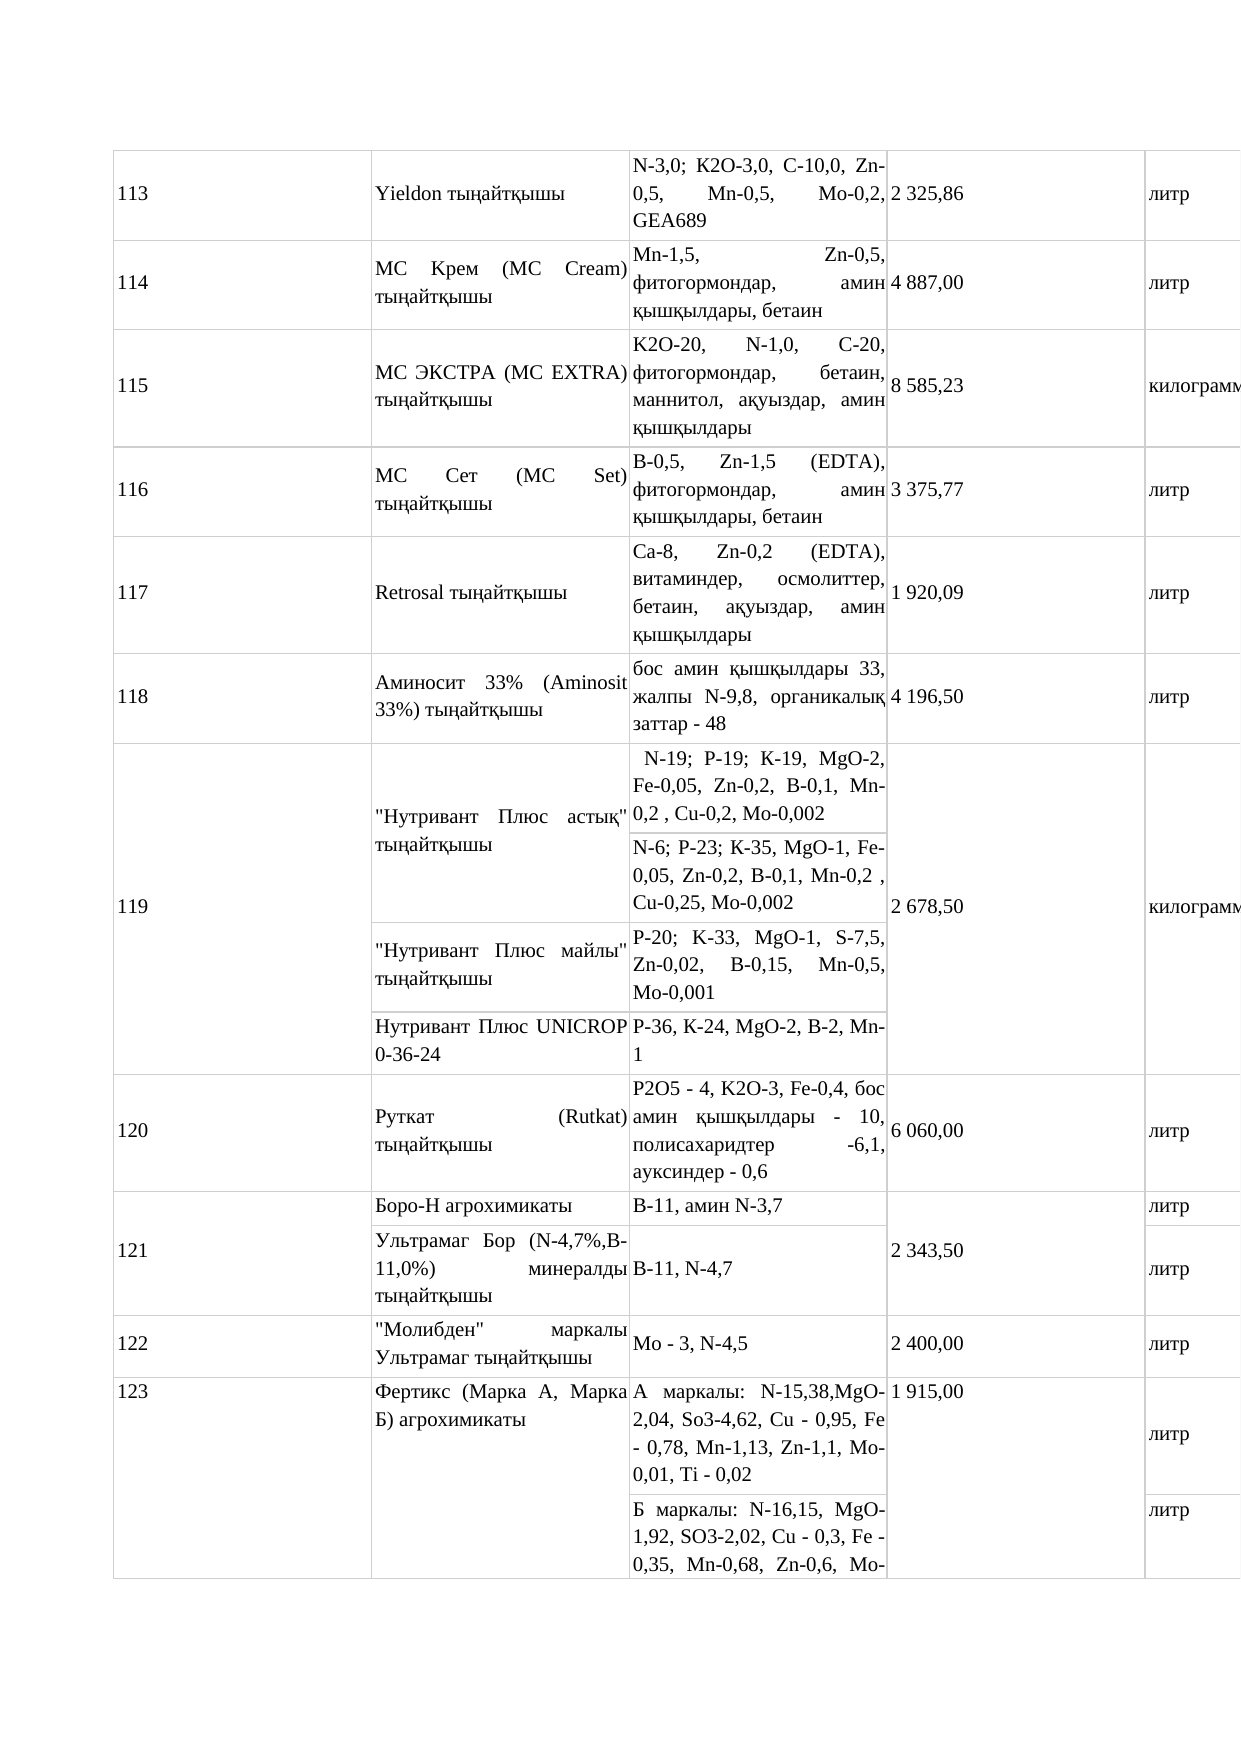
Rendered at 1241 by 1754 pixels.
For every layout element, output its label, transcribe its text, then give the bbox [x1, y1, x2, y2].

table_cell 2 325,86 [888, 151, 1144, 239]
table_cell литр [1146, 241, 1240, 329]
table_cell Mn-1,5, Zn-0,5, фитогормондар, амин қышқылдары, бетаин [630, 241, 886, 329]
table_cell Ультрамаг Бор (N-4,7%,В-11,0%) минералды тыңайтқышы [372, 1226, 629, 1314]
table_cell литр [1146, 537, 1240, 653]
table_cell 2 343,50 [888, 1192, 1144, 1314]
table_cell P-20; K-33, MgO-1, S-7,5, Zn-0,02, B-0,15, Mn-0,5, Mo-0,001 [630, 923, 886, 1011]
table_cell "Нутривант Плюс астық" тыңайтқышы [372, 744, 629, 922]
table_cell 4 887,00 [888, 241, 1144, 329]
table_cell 115 [114, 330, 371, 446]
table_cell 2 400,00 [888, 1316, 1144, 1377]
table_cell 114 [114, 241, 371, 329]
table_cell Ca-8, Zn-0,2 (EDTA), витаминдер, осмолиттер, бетаин, ақуыздар, амин қышқылдары [630, 537, 886, 653]
table_cell МС ЭКСТРА (MC EXTRA) тыңайтқышы [372, 330, 629, 446]
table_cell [630, 1495, 886, 1577]
table_cell 8 585,23 [888, 330, 1144, 446]
table_cell 6 060,00 [888, 1075, 1144, 1191]
table_cell литр [1146, 1378, 1240, 1494]
table_cell МС Kрем (МС Cream) тыңайтқышы [372, 241, 629, 329]
table_cell 118 [114, 654, 371, 743]
table_cell 2 678,50 [888, 744, 1144, 1073]
table_cell литр [1146, 1495, 1240, 1577]
table_cell бос амин қышқылдары 33, жалпы N-9,8, органикалық заттар - 48 [630, 654, 886, 743]
table_cell Yieldon тыңайтқышы [372, 151, 629, 239]
table_cell "Молибден" маркалы Ультрамаг тыңайтқышы [372, 1316, 629, 1377]
table_cell 113 [114, 151, 371, 239]
table_cell 119 [114, 744, 371, 1073]
table_cell килограмм [1146, 330, 1240, 446]
table_cell Retrosal тыңайтқышы [372, 537, 629, 653]
table_cell литр [1146, 1226, 1240, 1314]
table_cell 116 [114, 448, 371, 536]
table_cell литр [1146, 1192, 1240, 1225]
table_cell 1 920,09 [888, 537, 1144, 653]
table_cell Боро-Н агрохимикаты [372, 1192, 629, 1225]
table_cell 117 [114, 537, 371, 653]
table_cell 4 196,50 [888, 654, 1144, 743]
table_cell Mo - 3, N-4,5 [630, 1316, 886, 1377]
table_cell 3 375,77 [888, 448, 1144, 536]
table_cell 1 915,00 [888, 1378, 1144, 1577]
table_cell Аминосит 33% (Aminosit 33%) тыңайтқышы [372, 654, 629, 743]
table_cell 122 [114, 1316, 371, 1377]
table_cell B-11, N-4,7 [630, 1226, 886, 1314]
table_cell А маркалы: N-15,38,MgO-2,04, So3-4,62, Cu - 0,95, Fe - 0,78, Mn-1,13, Zn-1,1, Mo-0,01, Ti - 0,02 [630, 1378, 886, 1494]
table_cell Руткат (Rutkat) тыңайтқышы [372, 1075, 629, 1191]
table_cell 121 [114, 1192, 371, 1314]
table_cell килограмм [1146, 744, 1240, 1073]
table_cell Нутривант Плюс UNICROP 0-36-24 [372, 1013, 629, 1073]
table_cell Фертикс (Марка А, Марка Б) агрохимикаты [372, 1378, 629, 1577]
table_cell литр [1146, 448, 1240, 536]
table_cell литр [1146, 1075, 1240, 1191]
table_cell N-3,0; К2О-3,0, С-10,0, Zn-0,5, Mn-0,5, Mo-0,2, GEA689 [630, 151, 886, 239]
table_cell B-11, амин N-3,7 [630, 1192, 886, 1225]
table_cell N-6; Р-23; К-35, MgO-1, Fe-0,05, Zn-0,2, B-0,1, Mn-0,2 , Cu-0,25, Mo-0,002 [630, 834, 886, 922]
table_cell K2O-20, N-1,0, C-20, фитогормондар, бетаин, маннитол, ақуыздар, амин қышқылдары [630, 330, 886, 446]
table_cell P2O5 - 4, K2O-3, Fe-0,4, бос амин қышқылдары - 10, полисахаридтер -6,1, ауксиндер - 0,6 [630, 1075, 886, 1191]
table_cell "Нутривант Плюс майлы" тыңайтқышы [372, 923, 629, 1011]
table_cell литр [1146, 654, 1240, 743]
table_cell 123 [114, 1378, 371, 1577]
table_cell МС Сет (МС Set) тыңайтқышы [372, 448, 629, 536]
table_cell B-0,5, Zn-1,5 (EDTA), фитогормондар, амин қышқылдары, бетаин [630, 448, 886, 536]
table_cell Р-36, К-24, MgO-2, B-2, Mn-1 [630, 1013, 886, 1073]
table_cell литр [1146, 1316, 1240, 1377]
table_cell N-19; Р-19; К-19, MgO-2, Fe-0,05, Zn-0,2, B-0,1, Mn-0,2 , Cu-0,2, Mo-0,002 [630, 744, 886, 832]
table_cell литр [1146, 151, 1240, 239]
table_cell 120 [114, 1075, 371, 1191]
